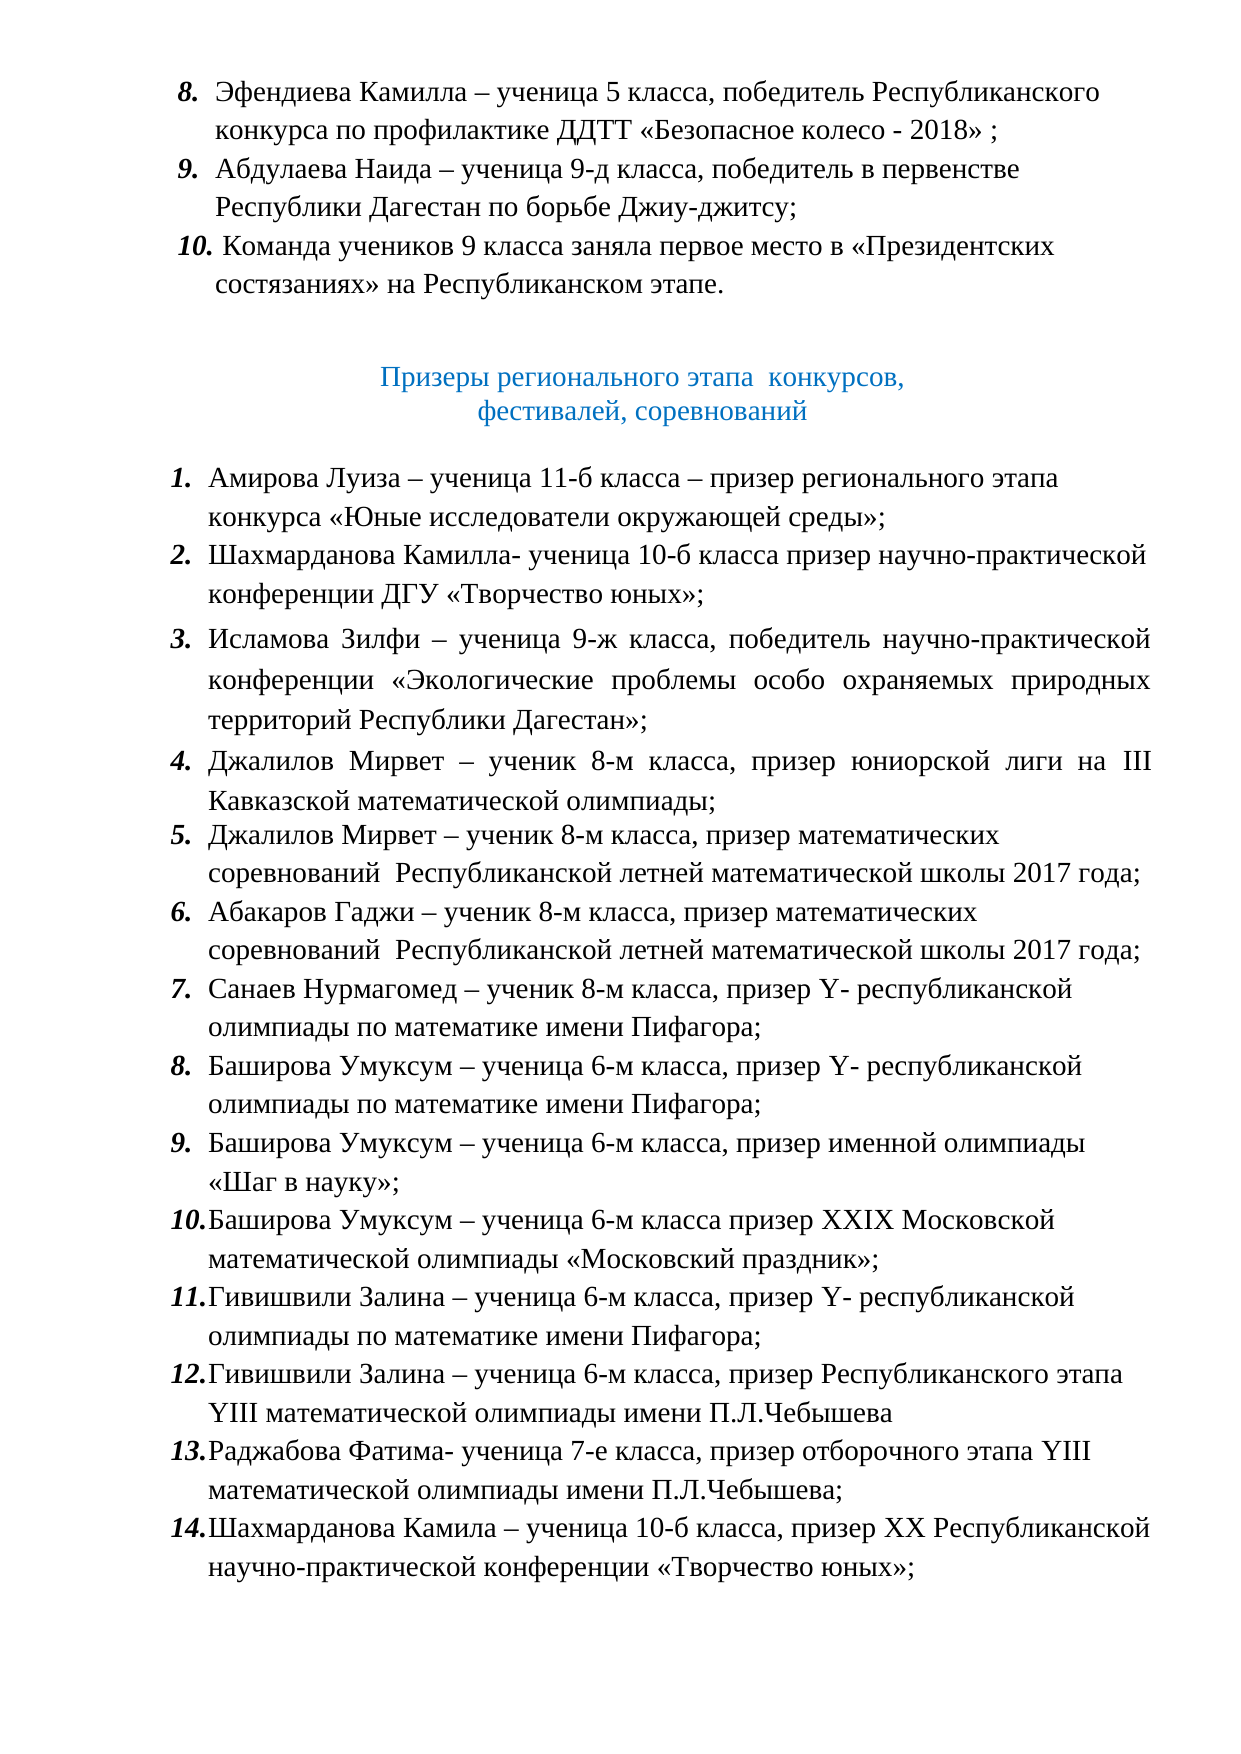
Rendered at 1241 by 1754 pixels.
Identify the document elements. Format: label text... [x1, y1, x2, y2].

list Шахмарданова Камила – ученица 10-б класса, призер XX Республиканской научно-практической конференции «Творчество юных»; [170, 1511, 1152, 1583]
list Гивишвили Залина – ученица 6-м класса, призер Республиканского этапа YIII математической олимпиады имени П.Л.Чебышева [170, 1356, 1152, 1428]
list Абдулаева Наида – ученица 9-д класса, победитель в первенстве Республики Дагестан по борьбе Джиу-джитсу; [177, 151, 1152, 223]
list Баширова Умуксум – ученица 6-м класса, призер именной олимпиады «Шаг в науку»; [170, 1125, 1152, 1197]
list Гивишвили Залина – ученица 6-м класса, призер Y- республиканской олимпиады по математике имени Пифагора; [170, 1279, 1152, 1351]
list Команда учеников 9 класса заняла первое место в «Президентских состязаниях» на Республиканском этапе. [177, 228, 1152, 300]
list Исламова Зилфи – ученица 9-ж класса, победитель научно-практической конференции «Экологические проблемы особо охраняемых природных территорий Республики Дагестан»; [170, 614, 1152, 736]
list Баширова Умуксум – ученица 6-м класса призер XXIX Московской математической олимпиады «Московский праздник»; [170, 1202, 1152, 1274]
text фестивалей, соревнований [133, 393, 1152, 427]
list Джалилов Мирвет – ученик 8-м класса, призер юниорской лиги на III Кавказской математической олимпиады; [170, 736, 1152, 817]
list Санаев Нурмагомед – ученик 8-м класса, призер Y- республиканской олимпиады по математике имени Пифагора; [170, 971, 1152, 1043]
list Амирова Луиза – ученица 11-б класса – призер регионального этапа конкурса «Юные исследователи окружающей среды»; [170, 460, 1152, 532]
list Джалилов Мирвет – ученик 8-м класса, призер математических соревнований Республиканской летней математической школы 2017 года; [170, 817, 1152, 889]
text Призеры регионального этапа конкурсов, [133, 359, 1152, 393]
list Шахмарданова Камилла- ученица 10-б класса призер научно-практической конференции ДГУ «Творчество юных»; [170, 537, 1152, 609]
list Баширова Умуксум – ученица 6-м класса, призер Y- республиканской олимпиады по математике имени Пифагора; [170, 1048, 1152, 1120]
list Абакаров Гаджи – ученик 8-м класса, призер математических соревнований Республиканской летней математической школы 2017 года; [170, 894, 1152, 966]
list Раджабова Фатима- ученица 7-е класса, призер отборочного этапа YIII математической олимпиады имени П.Л.Чебышева; [170, 1433, 1152, 1506]
list Эфендиева Камилла – ученица 5 класса, победитель Республиканского конкурса по профилактике ДДТТ «Безопасное колесо - 2018» ; [177, 74, 1152, 146]
